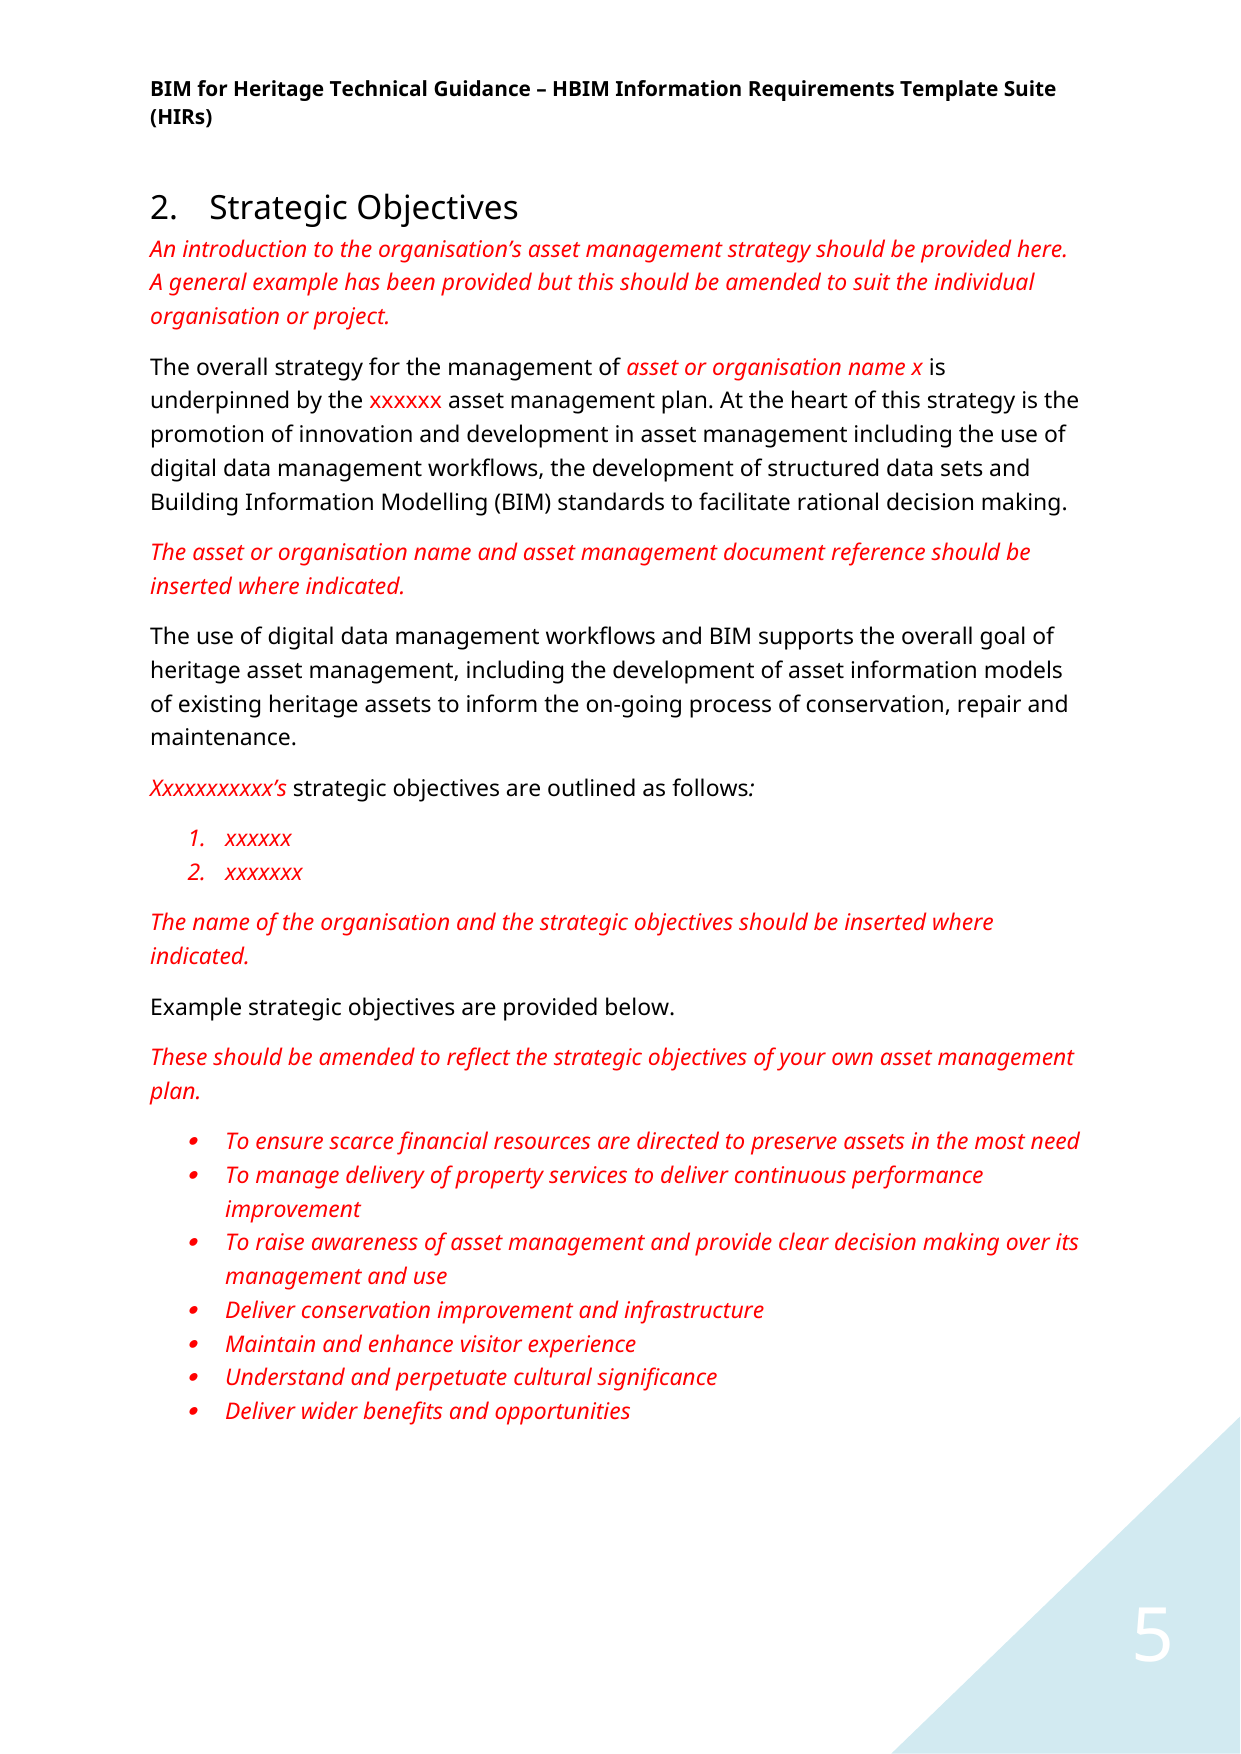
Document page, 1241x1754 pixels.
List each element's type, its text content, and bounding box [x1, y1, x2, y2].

text The overall strategy for the management of asset or organisation name x is underpinned by the xxxxxx asset management plan. At the heart of this strategy is the promotion of innovation and development in asset management including the use of digital data management workflows, the development of structured data sets and Building Information Modelling (BIM) standards to facilitate rational decision making. [150, 351, 1090, 517]
text An introduction to the organisation’s asset management strategy should be provided here. A general example has been provided but this should be amended to suit the individual organisation or project. [150, 233, 1090, 331]
text The asset or organisation name and asset management document reference should be inserted where indicated. [150, 536, 1090, 601]
list xxxxxx [187, 822, 1090, 853]
list Maintain and enhance visitor experience [187, 1328, 1090, 1359]
list To raise awareness of asset management and provide clear decision making over its management and use [187, 1226, 1090, 1291]
text The use of digital data management workflows and BIM supports the overall goal of heritage asset management, including the development of asset information models of existing heritage assets to inform the on-going process of conservation, repair and maintenance. [150, 620, 1090, 753]
text Example strategic objectives are provided below. [150, 991, 1090, 1022]
list xxxxxxx [187, 856, 1090, 887]
list To manage delivery of property services to deliver continuous performance improvement [187, 1159, 1090, 1224]
subtitle Strategic Objectives [150, 184, 1090, 229]
list To ensure scarce financial resources are directed to preserve assets in the most need [187, 1125, 1090, 1156]
list Understand and perpetuate cultural significance [187, 1361, 1090, 1393]
text These should be amended to reflect the strategic objectives of your own asset management plan. [150, 1041, 1090, 1106]
list Deliver wider benefits and opportunities [187, 1395, 1090, 1426]
text Xxxxxxxxxxx’s strategic objectives are outlined as follows: [150, 772, 1090, 803]
text The name of the organisation and the strategic objectives should be inserted where indicated. [150, 906, 1090, 971]
list Deliver conservation improvement and infrastructure [187, 1294, 1090, 1325]
